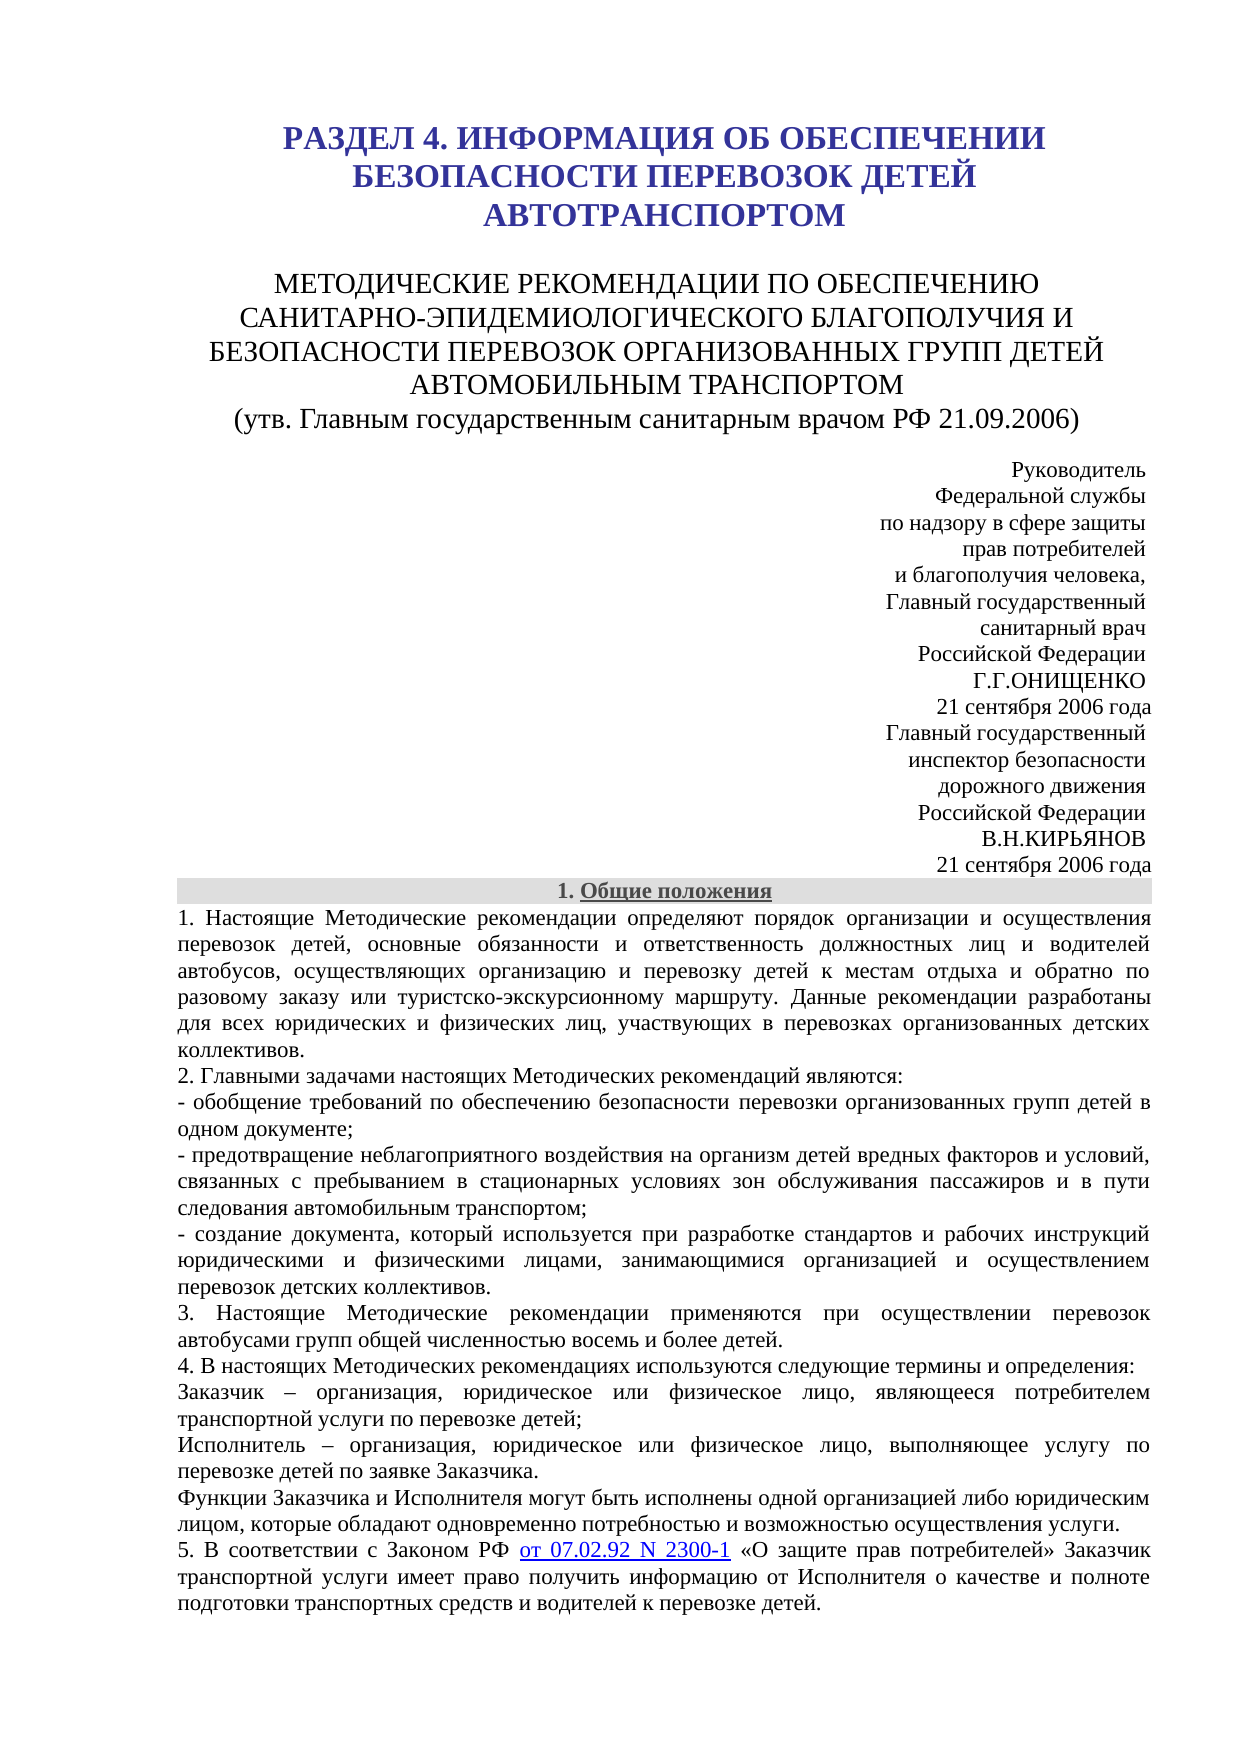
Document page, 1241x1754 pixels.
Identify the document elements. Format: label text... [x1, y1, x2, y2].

text - создание документа, который используется при разработке стандартов и рабочих инструкций юридическими и физическими лицами, занимающимися организацией и осуществлением перевозок детских коллективов. [177, 1220, 1152, 1299]
text (утв. Главным государственным санитарным врачом РФ 21.09.2006) [177, 401, 1136, 434]
text 2. Главными задачами настоящих Методических рекомендаций являются: [177, 1062, 1152, 1088]
text Заказчик – организация, юридическое или физическое лицо, являющееся потребителем транспортной услуги по перевозке детей; [177, 1378, 1152, 1431]
text Исполнитель – организация, юридическое или физическое лицо, выполняющее услугу по перевозке детей по заявке Заказчика. [177, 1431, 1152, 1484]
text МЕТОДИЧЕСКИЕ РЕКОМЕНДАЦИИ ПО ОБЕСПЕЧЕНИЮ САНИТАРНО-ЭПИДЕМИОЛОГИЧЕСКОГО БЛАГОПОЛУЧИЯ И БЕЗОПАСНОСТИ ПЕРЕВОЗОК ОРГАНИЗОВАННЫХ ГРУПП ДЕТЕЙ АВТОМОБИЛЬНЫМ ТРАНСПОРТОМ [177, 267, 1136, 401]
text - предотвращение неблагоприятного воздействия на организм детей вредных факторов и условий, связанных с пребыванием в стационарных условиях зон обслуживания пассажиров и в пути следования автомобильным транспортом; [177, 1141, 1152, 1220]
text Руководитель Федеральной службы по надзору в сфере защиты прав потребителей и благополучия человека, Главный государственный санитарный врач Российской Федерации Г.Г.ОНИЩЕНКО 21 сентября 2006 года [177, 434, 1152, 719]
text 5. В соответствии с Законом РФ от 07.02.92 N 2300-1 «О защите прав потребителей» Заказчик транспортной услуги имеет право получить информацию от Исполнителя о качестве и полноте подготовки транспортных средств и водителей к перевозке детей. [177, 1536, 1152, 1616]
text 3. Настоящие Методические рекомендации применяются при осуществлении перевозок автобусами групп общей численностью восемь и более детей. [177, 1299, 1152, 1352]
text Функции Заказчика и Исполнителя могут быть исполнены одной организацией либо юридическим лицом, которые обладают одновременно потребностью и возможностью осуществления услуги. [177, 1484, 1152, 1536]
text Раздел 4. Информация об обеспечении безопасности перевозок детей автотранспортом [177, 118, 1152, 233]
text 1. Общие положения [177, 878, 1152, 904]
text - обобщение требований по обеспечению безопасности перевозки организованных групп детей в одном документе; [177, 1088, 1152, 1141]
text 1. Настоящие Методические рекомендации определяют порядок организации и осуществления перевозок детей, основные обязанности и ответственность должностных лиц и водителей автобусов, осуществляющих организацию и перевозку детей к местам отдыха и обратно по разовому заказу или туристско-экскурсионному маршруту. Данные рекомендации разработаны для всех юридических и физических лиц, участвующих в перевозках организованных детских коллективов. [177, 904, 1152, 1062]
text Главный государственный инспектор безопасности дорожного движения Российской Федерации В.Н.КИРЬЯНОВ 21 сентября 2006 года [177, 719, 1152, 878]
text 4. В настоящих Методических рекомендациях используются следующие термины и определения: [177, 1352, 1152, 1378]
